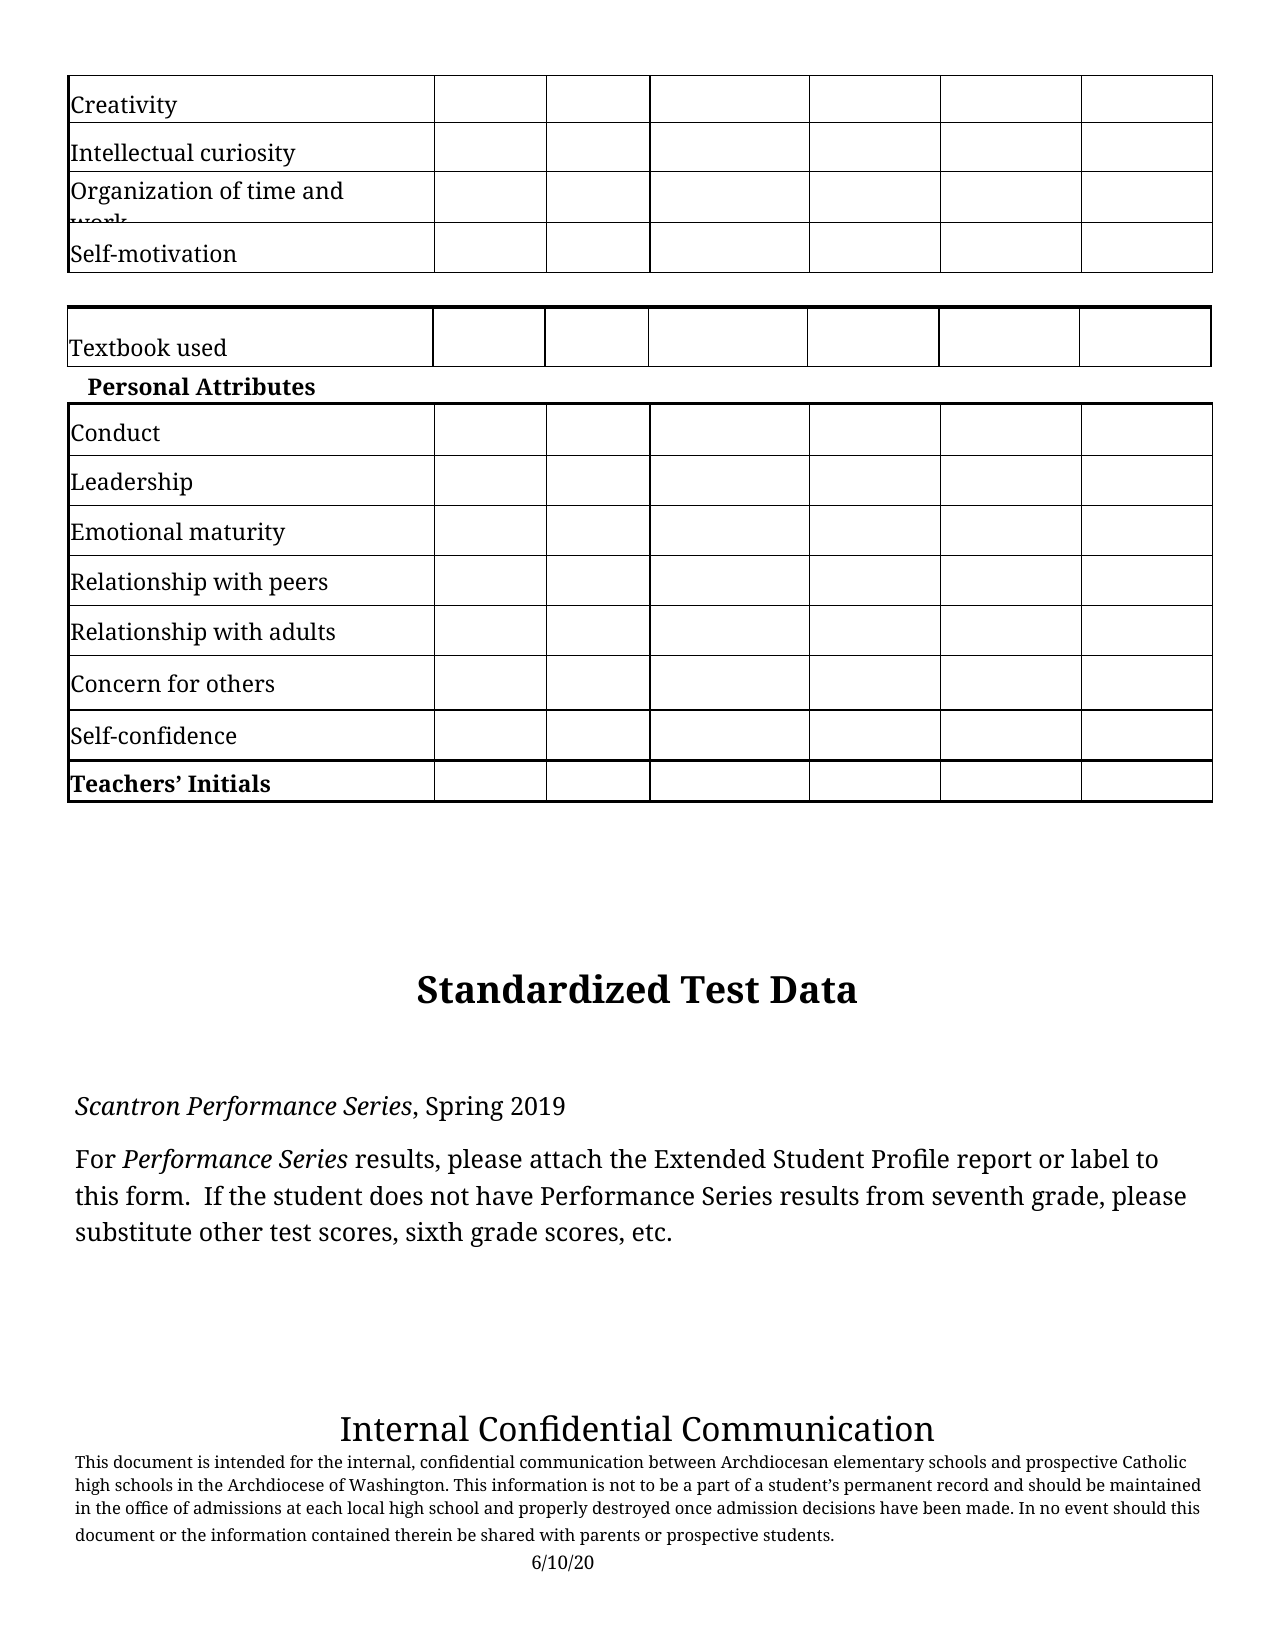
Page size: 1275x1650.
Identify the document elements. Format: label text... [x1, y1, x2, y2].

table_cell Teachers’ Initials [70, 762, 434, 799]
table_cell [435, 456, 546, 504]
table_cell [435, 606, 546, 654]
table_cell [810, 76, 940, 122]
table_cell [810, 762, 940, 799]
table_cell Self-motivation [70, 223, 434, 272]
table_cell [651, 223, 809, 272]
table_cell [810, 556, 940, 604]
table_cell [547, 506, 649, 554]
table_cell [651, 656, 809, 709]
table_cell [435, 506, 546, 554]
table_cell [651, 123, 809, 171]
table_cell Relationship with peers [70, 556, 434, 604]
table_cell [941, 223, 1081, 272]
table_cell [941, 606, 1081, 654]
table_cell [810, 606, 940, 654]
table_cell Relationship with adults [70, 606, 434, 654]
table_header [434, 309, 544, 366]
table_header [547, 405, 649, 454]
table_cell [810, 172, 940, 222]
table_cell [941, 656, 1081, 709]
table_header [1082, 405, 1212, 454]
table_cell [435, 76, 546, 122]
table_cell [547, 762, 649, 799]
table_cell [651, 172, 809, 222]
table_cell [810, 506, 940, 554]
table_header [435, 405, 546, 454]
table_cell [810, 223, 940, 272]
table_cell [547, 606, 649, 654]
table_cell [1082, 506, 1212, 554]
table_cell [547, 656, 649, 709]
table_cell Organization of time and work [70, 172, 434, 222]
table_cell [941, 123, 1081, 171]
table_cell [1082, 172, 1212, 222]
table_header [651, 405, 809, 454]
table_cell [547, 456, 649, 504]
table_cell [1082, 656, 1212, 709]
table_cell [941, 556, 1081, 604]
text Standardized Test Data [75, 963, 1200, 1014]
table_header Conduct [70, 405, 434, 454]
table_cell [1082, 606, 1212, 654]
table_cell [1082, 123, 1212, 171]
table_cell [1082, 711, 1212, 759]
table_cell [941, 76, 1081, 122]
table_cell [435, 711, 546, 759]
table_cell [435, 656, 546, 709]
table_cell [651, 556, 809, 604]
table_cell [547, 711, 649, 759]
text For Performance Series results, please attach the Extended Student Profile report or label to this form. If the student does not have Performance Series results from seventh grade, please substitute other test scores, sixth grade scores, etc. [75, 1142, 1200, 1249]
table_cell Emotional maturity [70, 506, 434, 554]
table_cell [435, 172, 546, 222]
table_header [808, 309, 938, 366]
table_cell [1082, 223, 1212, 272]
table_cell [435, 223, 546, 272]
table_header [546, 309, 648, 366]
table_cell [651, 456, 809, 504]
table_header [649, 309, 807, 366]
table_cell [941, 456, 1081, 504]
table_cell [941, 762, 1081, 799]
table_cell [810, 656, 940, 709]
table_cell Self-confidence [70, 711, 434, 759]
table_cell [435, 556, 546, 604]
table_cell [547, 123, 649, 171]
table_cell [810, 123, 940, 171]
table_cell Creativity [70, 76, 434, 122]
table_cell [547, 76, 649, 122]
table_cell [547, 556, 649, 604]
text Personal Attributes [87, 371, 1200, 402]
table_header [1080, 309, 1210, 366]
table_cell [941, 172, 1081, 222]
table_header [810, 405, 940, 454]
table_cell [1082, 556, 1212, 604]
table_cell [651, 506, 809, 554]
table_header [941, 405, 1081, 454]
table_cell [810, 456, 940, 504]
table_cell Concern for others [70, 656, 434, 709]
text Scantron Performance Series, Spring 2019 [75, 1088, 1200, 1122]
table_cell Leadership [70, 456, 434, 504]
table_cell [651, 76, 809, 122]
table_cell [1082, 762, 1212, 799]
table_cell [651, 762, 809, 799]
table_cell [1082, 456, 1212, 504]
table_cell Intellectual curiosity [70, 123, 434, 171]
table_cell [941, 506, 1081, 554]
table_cell [1082, 76, 1212, 122]
table_cell [435, 762, 546, 799]
table_cell [435, 123, 546, 171]
table_cell [651, 711, 809, 759]
table_cell [810, 711, 940, 759]
table_header Textbook used [68, 309, 432, 366]
table_cell [651, 606, 809, 654]
table_cell [941, 711, 1081, 759]
table_header [940, 309, 1079, 366]
table_cell [547, 223, 649, 272]
table_cell [547, 172, 649, 222]
